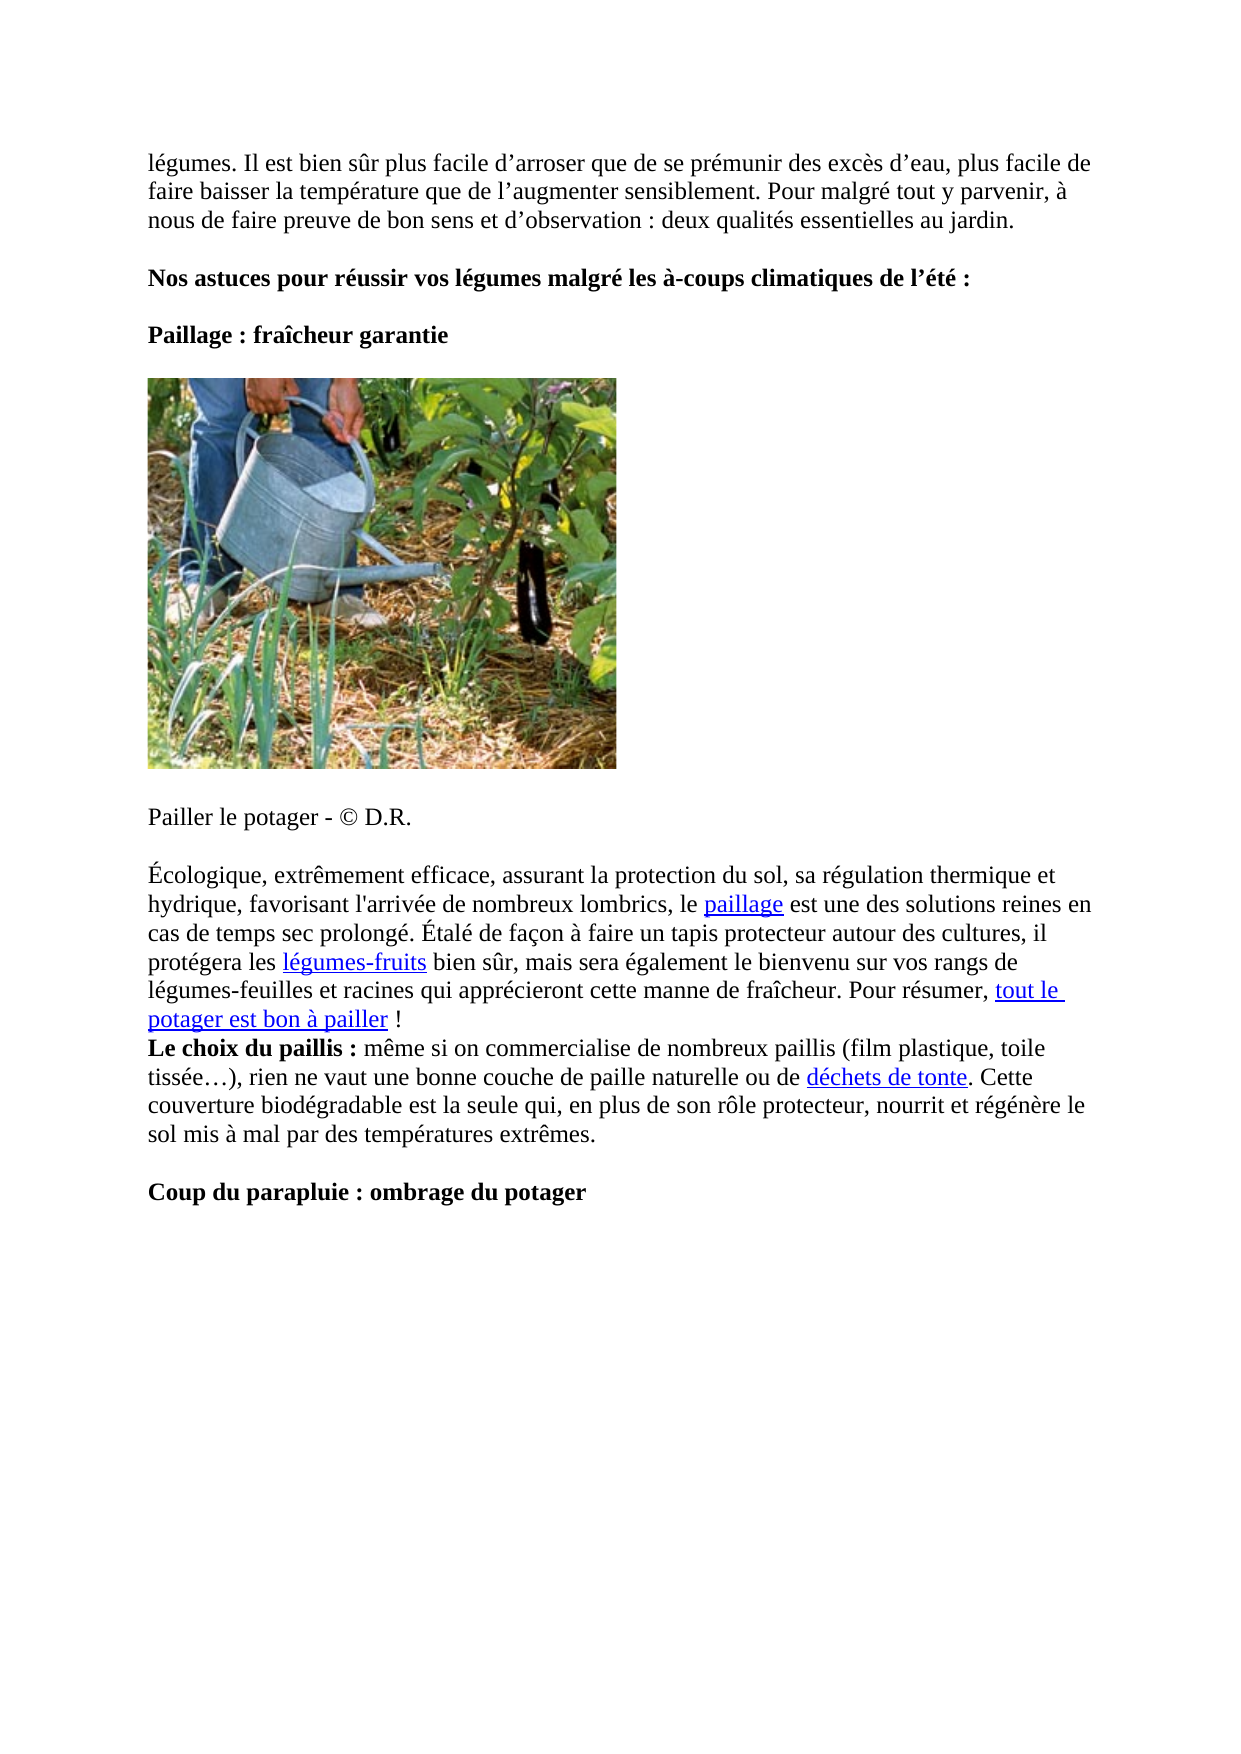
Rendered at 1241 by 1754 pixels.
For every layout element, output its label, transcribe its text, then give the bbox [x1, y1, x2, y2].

text Pailler le potager - © D.R. [148, 802, 1093, 831]
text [148, 148, 1093, 291]
subtitle Coup du parapluie : ombrage du potager [148, 1177, 1093, 1206]
subtitle Paillage : fraîcheur garantie [148, 321, 1093, 349]
text Écologique, extrêmement efficace, assurant la protection du sol, sa régulation thermique et hydrique, favorisant l'arrivée de nombreux lombrics, le paillage est une des solutions reines en cas de temps sec prolongé. Étalé de façon à faire un tapis protecteur autour des cultures, il protégera les légumes-fruits bien sûr, mais sera également le bienvenu sur vos rangs de légumes-feuilles et racines qui apprécieront cette manne de fraîcheur. Pour résumer, tout le potager est bon à pailler ! Le choix du paillis : même si on commercialise de nombreux paillis (film plastique, toile tissée…), rien ne vaut une bonne couche de paille naturelle ou de déchets de tonte. Cette couverture biodégradable est la seule qui, en plus de son rôle protecteur, nourrit et régénère le sol mis à mal par des températures extrêmes. [148, 860, 1093, 1148]
picture [147, 378, 617, 769]
